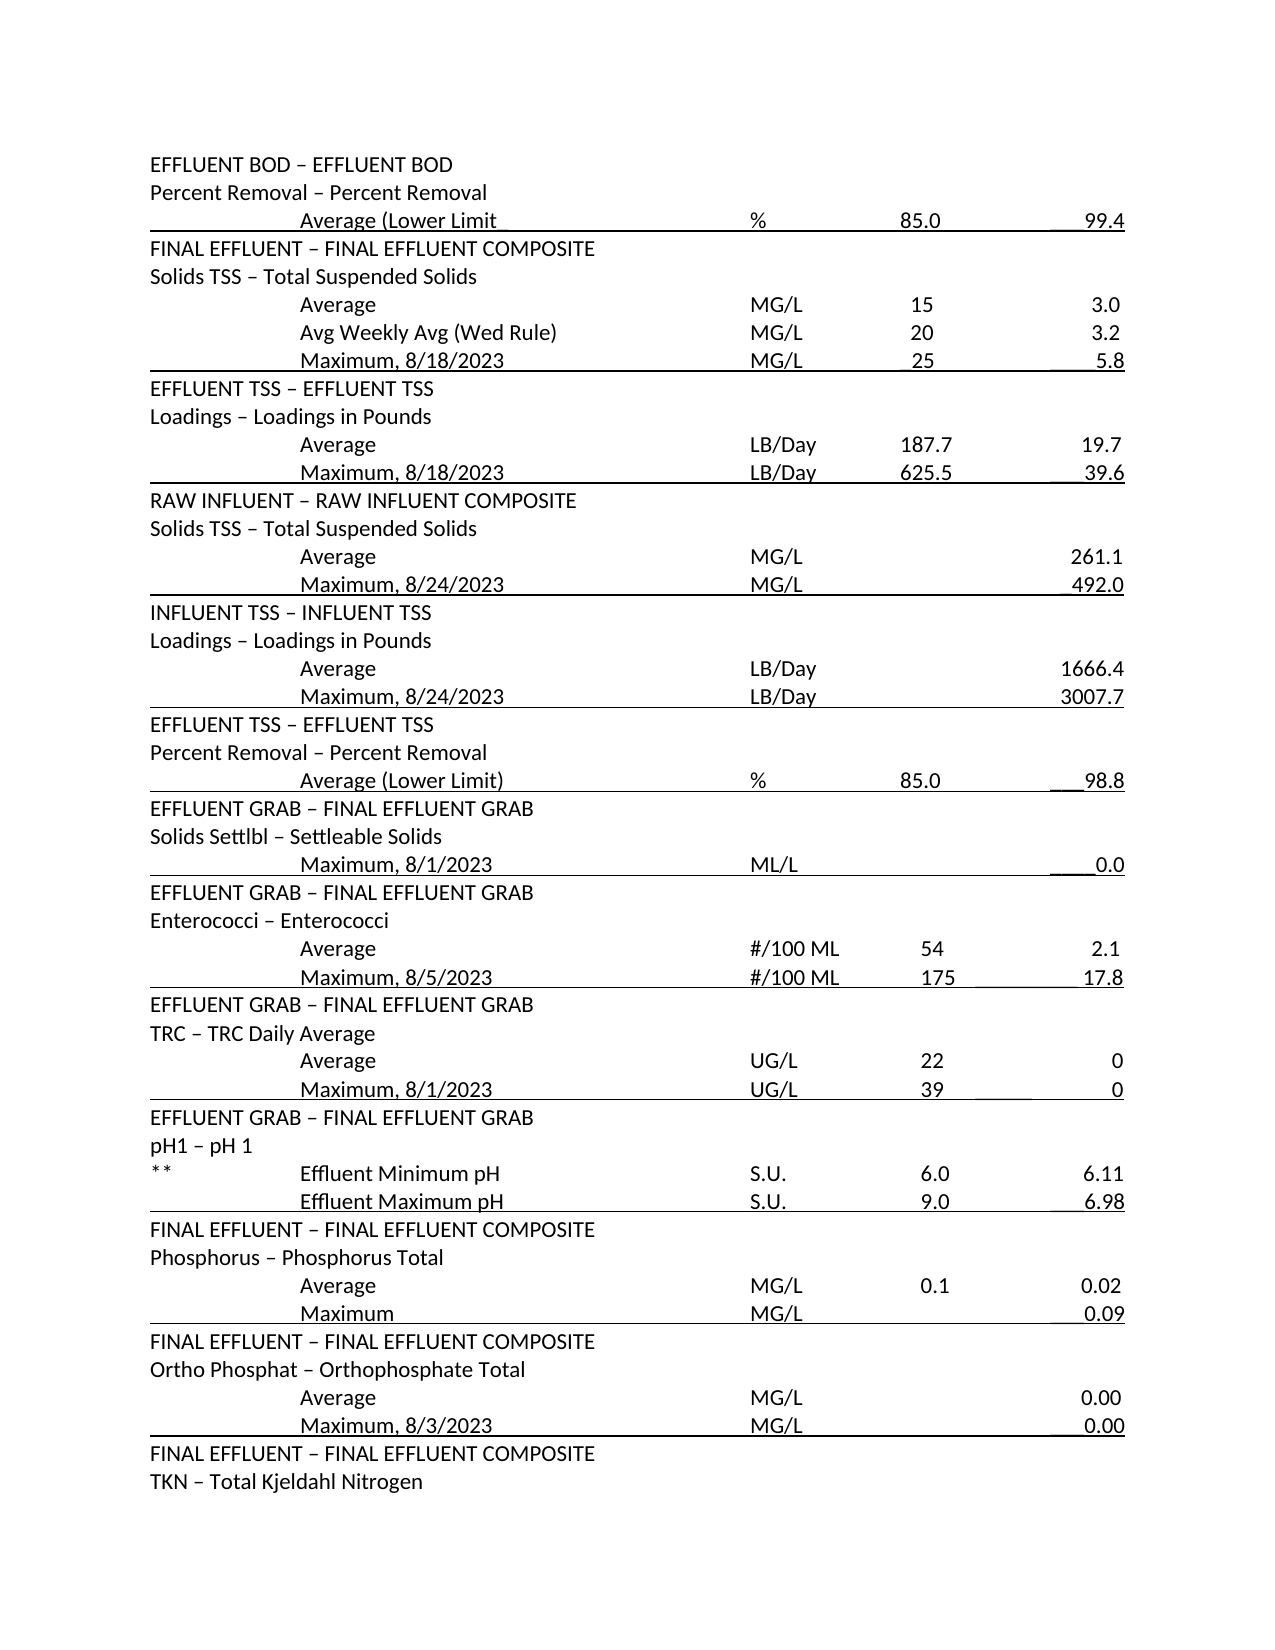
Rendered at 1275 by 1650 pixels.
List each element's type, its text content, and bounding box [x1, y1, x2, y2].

text Maximum, 8/18/2023 LB/Day 625.5 ___39.6 [150, 458, 1125, 482]
text RAW INFLUENT – RAW INFLUENT COMPOSITE [150, 486, 1125, 514]
text Average MG/L 0.1 0.02 [150, 1271, 1125, 1299]
text pH1 – pH 1 [150, 1131, 1125, 1159]
text Average UG/L 22 0 [150, 1047, 1125, 1075]
text Average LB/Day 187.7 19.7 [150, 430, 1125, 458]
text EFFLUENT BOD – EFFLUENT BOD [150, 150, 1125, 178]
text FINAL EFFLUENT – FINAL EFFLUENT COMPOSITE [150, 234, 1125, 262]
text ** Effluent Minimum pH S.U. 6.0 6.11 [150, 1159, 1125, 1187]
text Solids Settlbl – Settleable Solids [150, 822, 1125, 851]
text Average MG/L 0.00 [150, 1383, 1125, 1411]
text Maximum, 8/1/2023 ML/L ____0.0 [150, 851, 1125, 875]
text Maximum, 8/18/2023 MG/L _25 ____5.8 [150, 346, 1125, 370]
text EFFLUENT GRAB – FINAL EFFLUENT GRAB [150, 878, 1125, 907]
text Phosphorus – Phosphorus Total [150, 1243, 1125, 1271]
text INFLUENT TSS – INFLUENT TSS [150, 598, 1125, 626]
text Maximum, 8/5/2023 #/100 ML 175 _________ 17.8 [150, 963, 1125, 991]
text EFFLUENT TSS – EFFLUENT TSS [150, 710, 1125, 738]
text Solids TSS – Total Suspended Solids [150, 262, 1125, 290]
text TKN – Total Kjeldahl Nitrogen [150, 1467, 1125, 1495]
text EFFLUENT GRAB – FINAL EFFLUENT GRAB [150, 991, 1125, 1019]
text Solids TSS – Total Suspended Solids [150, 514, 1125, 542]
text Average (Lower Limit) % 85.0 ___98.8 [150, 766, 1125, 791]
text EFFLUENT TSS – EFFLUENT TSS [150, 374, 1125, 402]
text Maximum, 8/24/2023 LB/Day 3007.7 [150, 682, 1125, 710]
text TRC – TRC Daily Average [150, 1019, 1125, 1047]
text Loadings – Loadings in Pounds [150, 402, 1125, 430]
text Percent Removal – Percent Removal [150, 178, 1125, 206]
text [150, 1439, 1125, 1467]
text Avg Weekly Avg (Wed Rule) MG/L 20 3.2 [150, 318, 1125, 346]
text Percent Removal – Percent Removal [150, 738, 1125, 766]
text Average #/100 ML 54 2.1 [150, 934, 1125, 963]
text EFFLUENT GRAB – FINAL EFFLUENT GRAB [150, 794, 1125, 822]
text Maximum MG/L ___0.09 [150, 1299, 1125, 1323]
text Average LB/Day 1666.4 [150, 654, 1125, 682]
text Maximum, 8/3/2023 MG/L ___0.00 [150, 1411, 1125, 1435]
text FINAL EFFLUENT – FINAL EFFLUENT COMPOSITE [150, 1327, 1125, 1355]
text Loadings – Loadings in Pounds [150, 626, 1125, 654]
text Enterococci – Enterococci [150, 907, 1125, 934]
text Maximum, 8/1/2023 UG/L 39 _____ 0 [150, 1075, 1125, 1103]
text Average MG/L 261.1 [150, 542, 1125, 570]
text Effluent Maximum pH S.U. 9.0 ___6.98 FINAL EFFLUENT – FINAL EFFLUENT COMPOSITE [150, 1187, 1125, 1211]
text Effluent Maximum pH S.U. 9.0 ___6.98 FINAL EFFLUENT – FINAL EFFLUENT COMPOSITE [150, 1212, 1125, 1243]
text Average MG/L 15 3.0 [150, 290, 1125, 318]
text Ortho Phosphat – Orthophosphate Total [150, 1355, 1125, 1383]
text Maximum, 8/24/2023 MG/L _492.0 [150, 570, 1125, 598]
text EFFLUENT GRAB – FINAL EFFLUENT GRAB [150, 1103, 1125, 1131]
text Average (Lower Limit_ % 85.0 ___99.4 [150, 206, 1125, 230]
